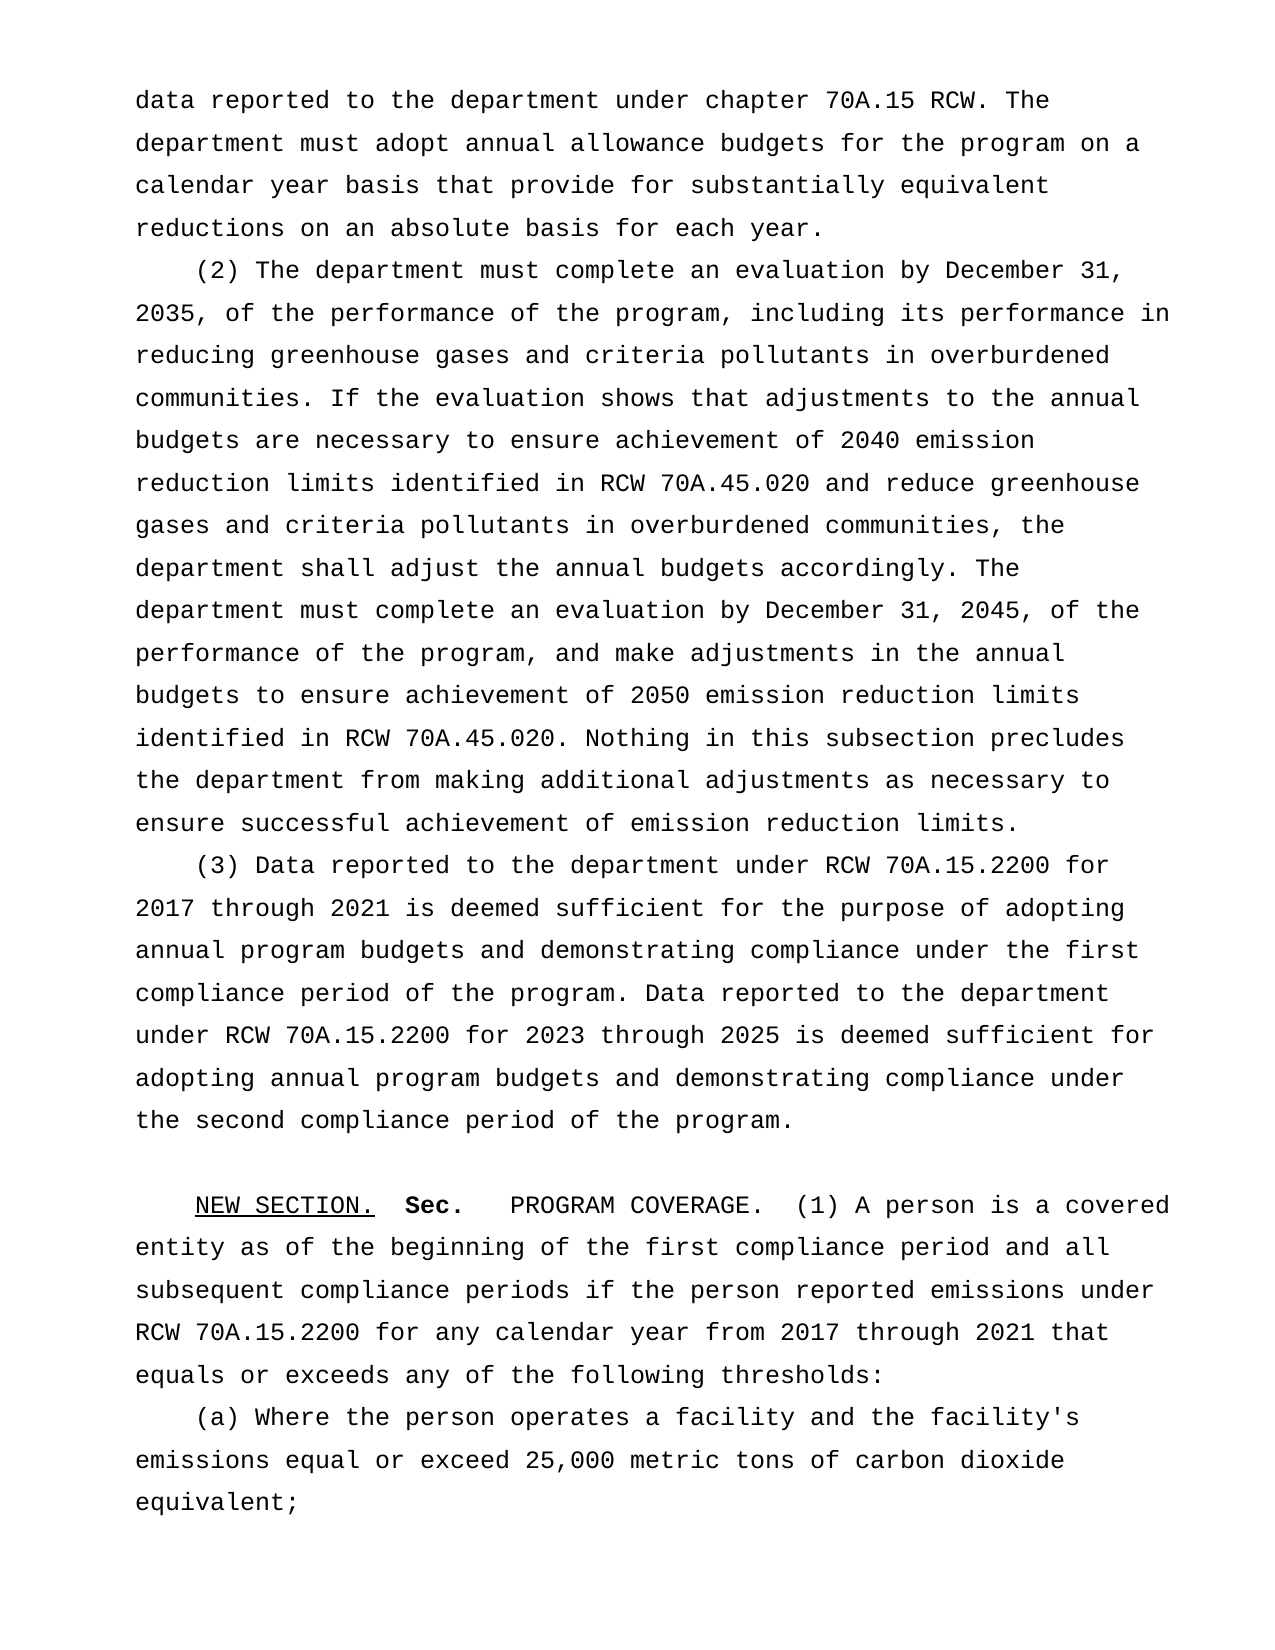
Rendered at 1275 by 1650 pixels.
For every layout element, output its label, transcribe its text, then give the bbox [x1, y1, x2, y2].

text NEW SECTION. Sec. PROGRAM COVERAGE. (1) A person is a covered entity as of the beginning of the first compliance period and all subsequent compliance periods if the person reported emissions under RCW 70A.15.2200 for any calendar year from 2017 through 2021 that equals or exceeds any of the following thresholds: [135, 1179, 1170, 1392]
text (2) The department must complete an evaluation by December 31, 2035, of the performance of the program, including its performance in reducing greenhouse gases and criteria pollutants in overburdened communities. If the evaluation shows that adjustments to the annual budgets are necessary to ensure achievement of 2040 emission reduction limits identified in RCW 70A.45.020 and reduce greenhouse gases and criteria pollutants in overburdened communities, the department shall adjust the annual budgets accordingly. The department must complete an evaluation by December 31, 2045, of the performance of the program, and make adjustments in the annual budgets to ensure achievement of 2050 emission reduction limits identified in RCW 70A.45.020. Nothing in this subsection precludes the department from making additional adjustments as necessary to ensure successful achievement of emission reduction limits. [135, 245, 1170, 840]
text (a) Where the person operates a facility and the facility's emissions equal or exceed 25,000 metric tons of carbon dioxide equivalent; [135, 1392, 1170, 1519]
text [135, 75, 1170, 245]
text (3) Data reported to the department under RCW 70A.15.2200 for 2017 through 2021 is deemed sufficient for the purpose of adopting annual program budgets and demonstrating compliance under the first compliance period of the program. Data reported to the department under RCW 70A.15.2200 for 2023 through 2025 is deemed sufficient for adopting annual program budgets and demonstrating compliance under the second compliance period of the program. [135, 840, 1170, 1137]
